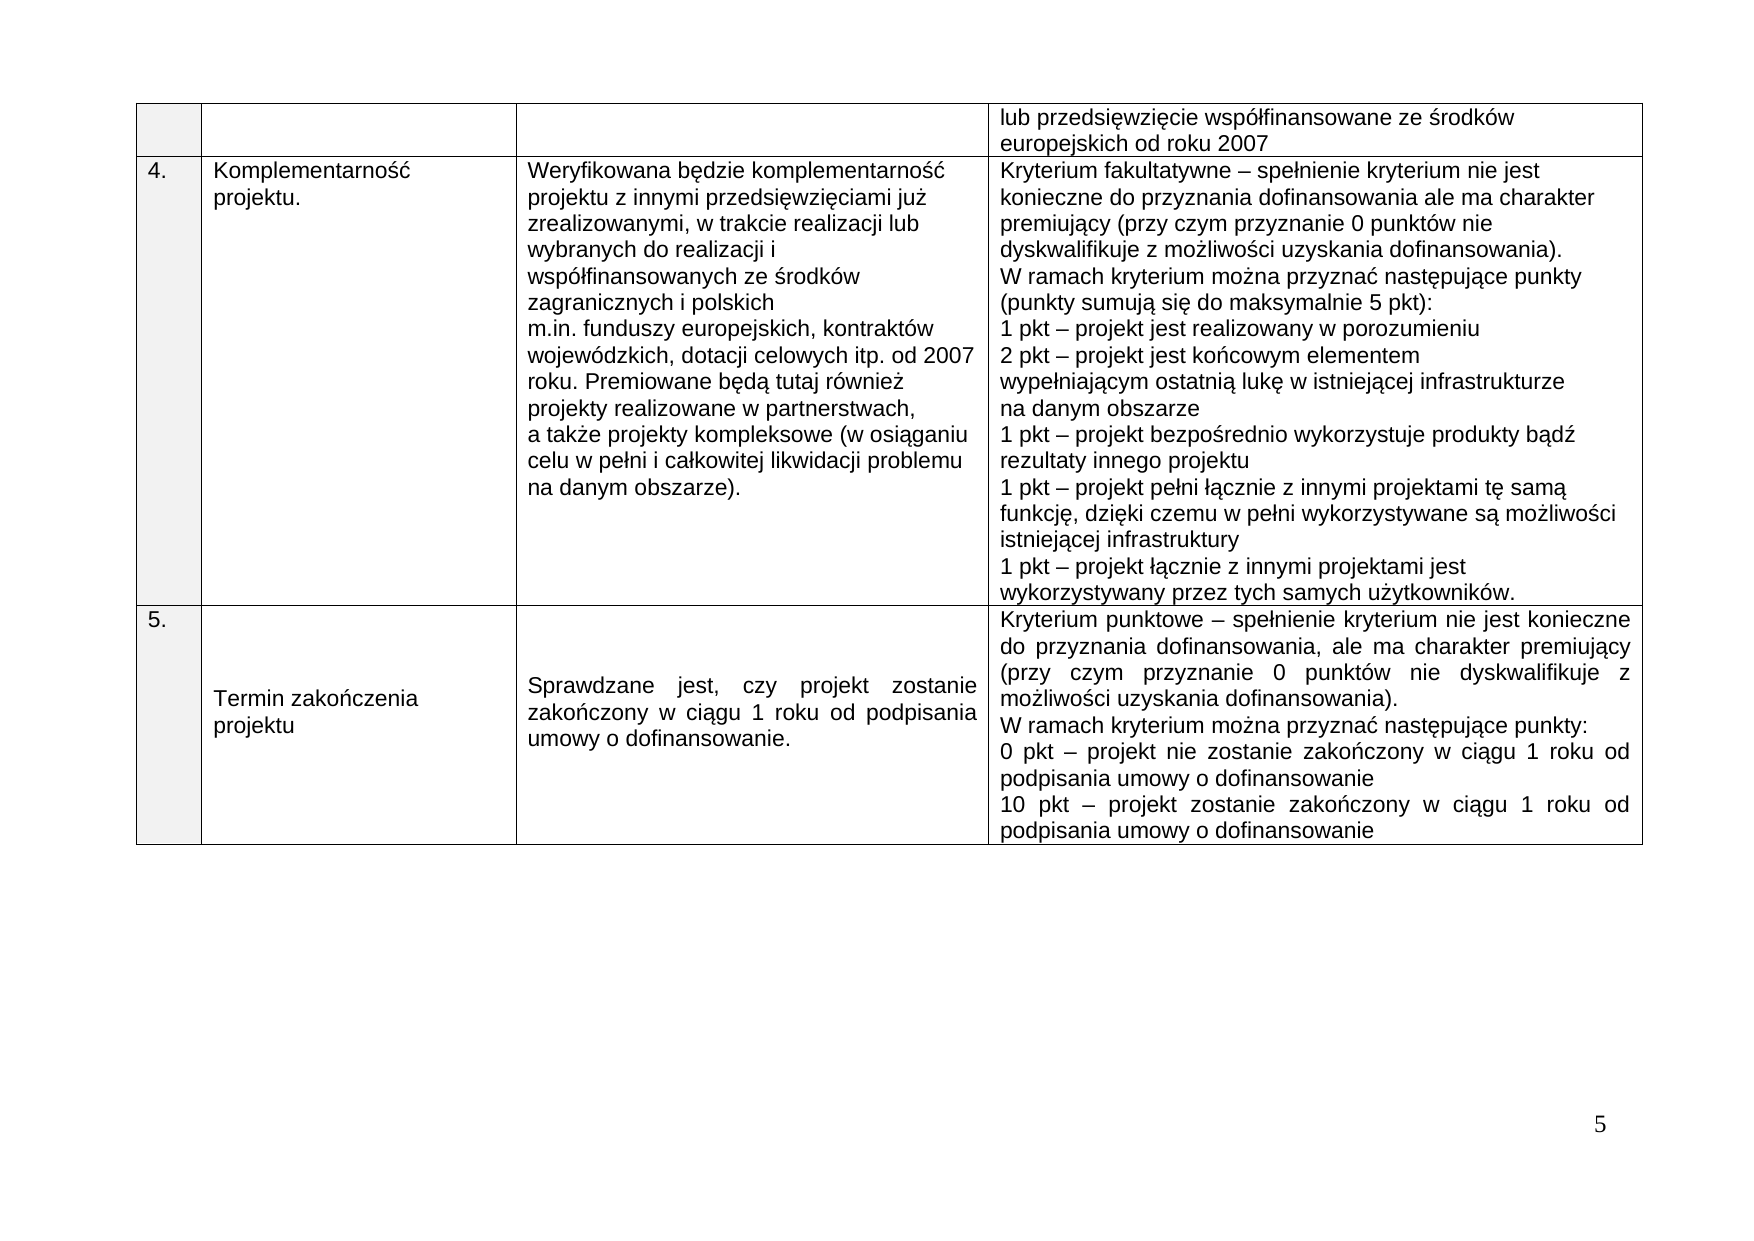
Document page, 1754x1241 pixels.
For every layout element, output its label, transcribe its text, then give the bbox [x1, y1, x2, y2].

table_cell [989, 104, 1642, 156]
table_cell Kryterium punktowe – spełnienie kryterium nie jest konieczne do przyznania dofinansowania, ale ma charakter premiujący (przy czym przyznanie 0 punktów nie dyskwalifikuje z możliwości uzyskania dofinansowania). W ramach kryterium można przyznać następujące punkty: 0 pkt – projekt nie zostanie zakończony w ciągu 1 roku od podpisania umowy o dofinansowanie 10 pkt – projekt zostanie zakończony w ciągu 1 roku od podpisania umowy o dofinansowanie [989, 606, 1642, 843]
table_cell Komplementarność projektu. [202, 157, 516, 605]
table_cell 3. [137, 104, 201, 156]
table_cell 4. [137, 157, 201, 605]
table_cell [202, 104, 516, 156]
table_cell Kryterium fakultatywne – spełnienie kryterium nie jest konieczne do przyznania dofinansowania ale ma charakter premiujący (przy czym przyznanie 0 punktów nie dyskwalifikuje z możliwości uzyskania dofinansowania). W ramach kryterium można przyznać następujące punkty (punkty sumują się do maksymalnie 5 pkt): 1 pkt – projekt jest realizowany w porozumieniu 2 pkt – projekt jest końcowym elementem wypełniającym ostatnią lukę w istniejącej infrastrukturze na danym obszarze 1 pkt – projekt bezpośrednio wykorzystuje produkty bądź rezultaty innego projektu 1 pkt – projekt pełni łącznie z innymi projektami tę samą funkcję, dzięki czemu w pełni wykorzystywane są możliwości istniejącej infrastruktury 1 pkt – projekt łącznie z innymi projektami jest wykorzystywany przez tych samych użytkowników. [989, 157, 1642, 605]
table_cell Weryfikowana będzie komplementarność projektu z innymi przedsięwzięciami już zrealizowanymi, w trakcie realizacji lub wybranych do realizacji i współfinansowanych ze środków zagranicznych i polskich m.in. funduszy europejskich, kontraktów wojewódzkich, dotacji celowych itp. od 2007 roku. Premiowane będą tutaj również projekty realizowane w partnerstwach, a także projekty kompleksowe (w osiąganiu celu w pełni i całkowitej likwidacji problemu na danym obszarze). [517, 157, 988, 605]
table_cell Termin zakończenia projektu [202, 606, 516, 843]
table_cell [517, 104, 988, 156]
table_cell 5. [137, 606, 201, 843]
table_cell Sprawdzane jest, czy projekt zostanie zakończony w ciągu 1 roku od podpisania umowy o dofinansowanie. [517, 606, 988, 843]
